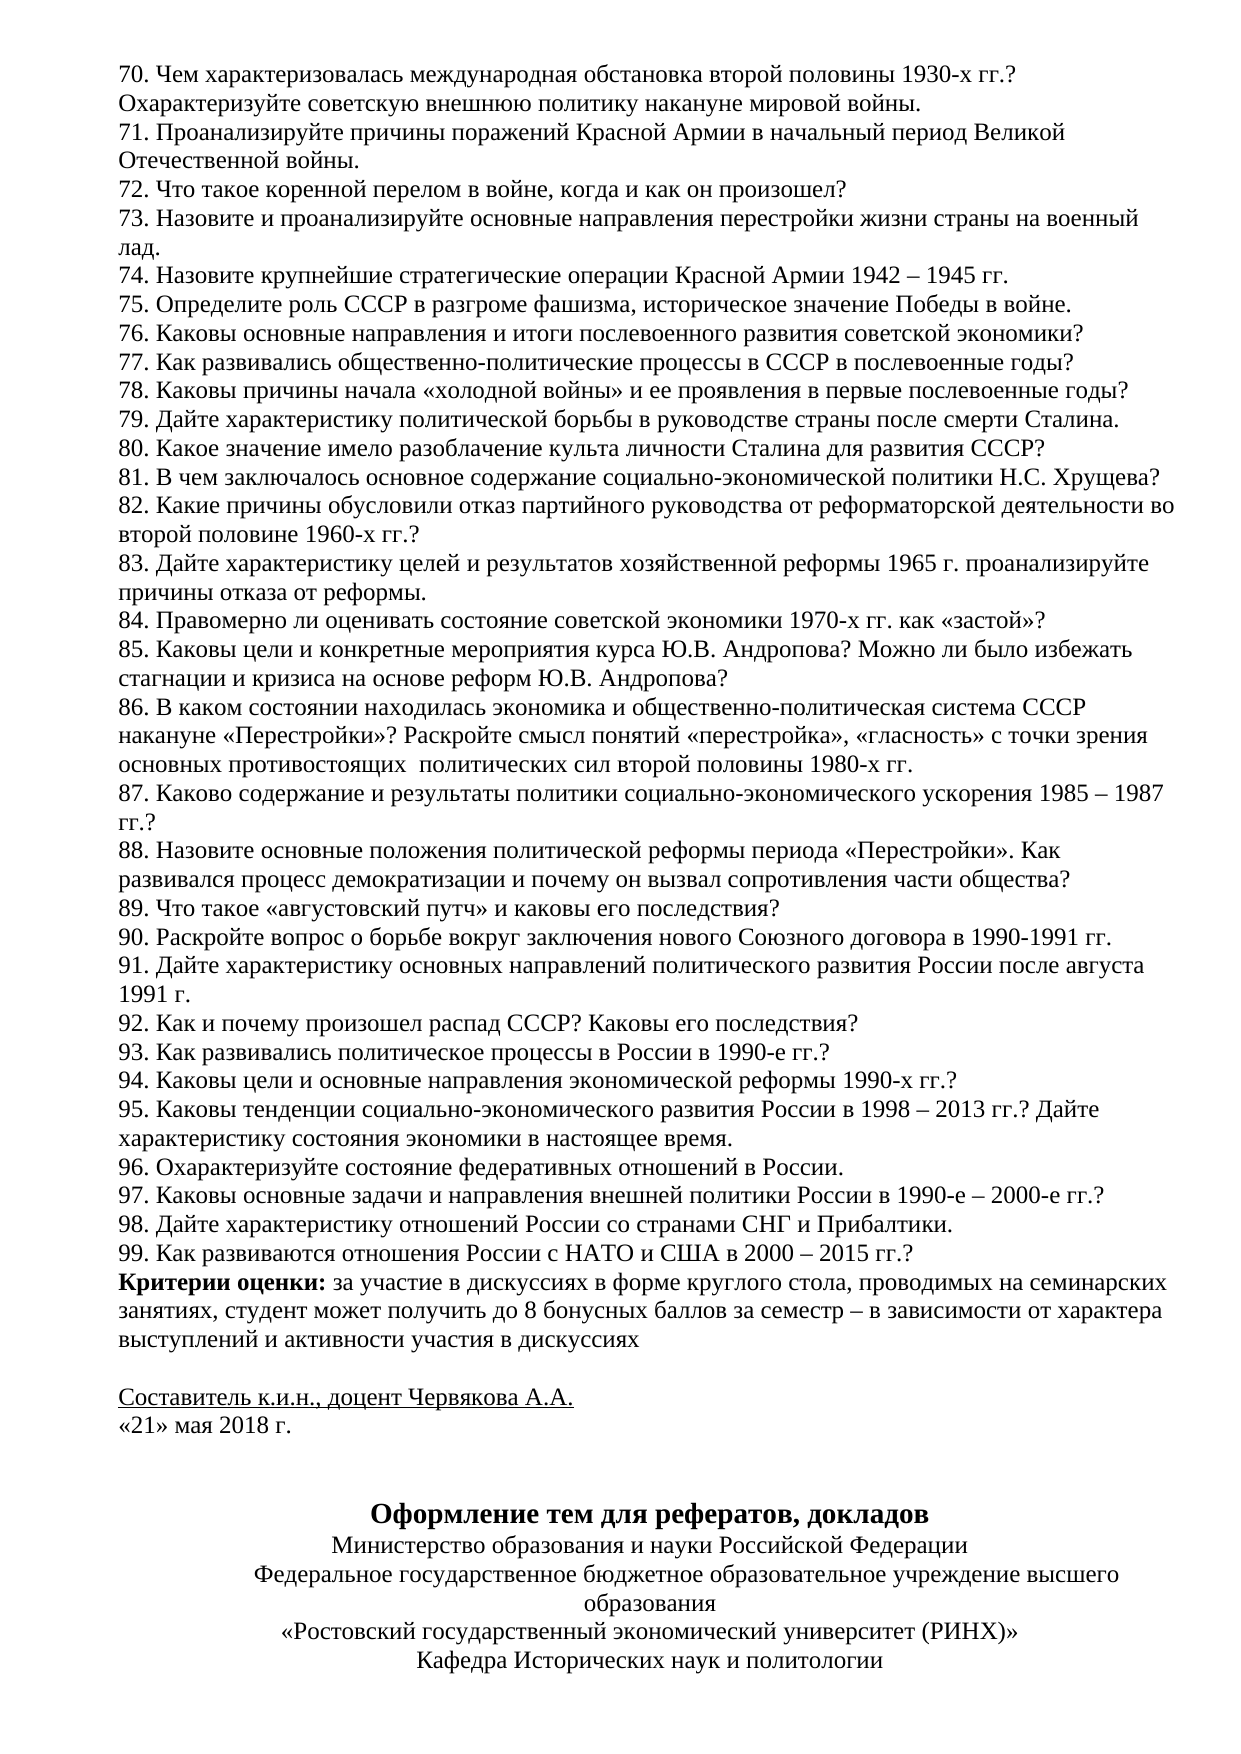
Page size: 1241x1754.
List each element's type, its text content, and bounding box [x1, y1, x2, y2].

text 95. Каковы тенденции социально-экономического развития России в 1998 – 2013 гг.? Дайте характеристику состояния экономики в настоящее время. [118, 1094, 1181, 1152]
text 85. Каковы цели и конкретные мероприятия курса Ю.В. Андропова? Можно ли было избежать стагнации и кризиса на основе реформ Ю.В. Андропова? [118, 634, 1181, 692]
text 80. Какое значение имело разоблачение культа личности Сталина для развития СССР? [118, 433, 1181, 462]
text 84. Правомерно ли оценивать состояние советской экономики 1970-х гг. как «застой»? [118, 605, 1181, 634]
text 86. В каком состоянии находилась экономика и общественно-политическая система СССР накануне «Перестройки»? Раскройте смысл понятий «перестройка», «гласность» с точки зрения основных противостоящих политических сил второй половины 1980-х гг. [118, 692, 1181, 778]
text 89. Что такое «августовский путч» и каковы его последствия? [118, 893, 1181, 922]
text 88. Назовите основные положения политической реформы периода «Перестройки». Как развивался процесс демократизации и почему он вызвал сопротивления части общества? [118, 835, 1181, 893]
text 77. Как развивались общественно-политические процессы в СССР в послевоенные годы? [118, 347, 1181, 375]
text 91. Дайте характеристику основных направлений политического развития России после августа 1991 г. [118, 950, 1181, 1008]
text 90. Раскройте вопрос о борьбе вокруг заключения нового Союзного договора в 1990-1991 гг. [118, 922, 1181, 950]
text 96. Охарактеризуйте состояние федеративных отношений в России. [118, 1152, 1181, 1180]
text 71. Проанализируйте причины поражений Красной Армии в начальный период Великой Отечественной войны. [118, 117, 1181, 174]
text «Ростовский государственный экономический университет (РИНХ)» [118, 1616, 1181, 1645]
text 83. Дайте характеристику целей и результатов хозяйственной реформы 1965 г. проанализируйте причины отказа от реформы. [118, 548, 1181, 605]
text Составитель к.и.н., доцент Червякова А.А. [118, 1382, 1181, 1410]
text 97. Каковы основные задачи и направления внешней политики России в 1990-е – 2000-е гг.? [118, 1180, 1181, 1209]
text 73. Назовите и проанализируйте основные направления перестройки жизни страны на военный лад. [118, 203, 1181, 260]
text 74. Назовите крупнейшие стратегические операции Красной Армии 1942 – 1945 гг. [118, 260, 1181, 289]
text Кафедра Исторических наук и политологии [118, 1645, 1181, 1674]
text 98. Дайте характеристику отношений России со странами СНГ и Прибалтики. [118, 1209, 1181, 1238]
text 76. Каковы основные направления и итоги послевоенного развития советской экономики? [118, 318, 1181, 347]
text 87. Каково содержание и результаты политики социально-экономического ускорения 1985 – 1987 гг.? [118, 778, 1181, 835]
text Оформление тем для рефератов, докладов [118, 1497, 1181, 1530]
text 92. Как и почему произошел распад СССР? Каковы его последствия? [118, 1008, 1181, 1037]
text 72. Что такое коренной перелом в войне, когда и как он произошел? [118, 174, 1181, 203]
text 99. Как развиваются отношения России с НАТО и США в 2000 – 2015 гг.? [118, 1238, 1181, 1267]
text 94. Каковы цели и основные направления экономической реформы 1990-х гг.? [118, 1065, 1181, 1094]
text Федеральное государственное бюджетное образовательное учреждение высшего образования [118, 1559, 1181, 1616]
text 82. Какие причины обусловили отказ партийного руководства от реформаторской деятельности во второй половине 1960-х гг.? [118, 490, 1181, 548]
text 75. Определите роль СССР в разгроме фашизма, историческое значение Победы в войне. [118, 289, 1181, 318]
text «21» мая 2018 г. [118, 1410, 1181, 1439]
text 81. В чем заключалось основное содержание социально-экономической политики Н.С. Хрущева? [118, 462, 1181, 490]
text 70. Чем характеризовалась международная обстановка второй половины 1930-х гг.? Охарактеризуйте советскую внешнюю политику накануне мировой войны. [118, 59, 1181, 117]
text Министерство образования и науки Российской Федерации [118, 1530, 1181, 1559]
text 79. Дайте характеристику политической борьбы в руководстве страны после смерти Сталина. [118, 404, 1181, 433]
text 93. Как развивались политическое процессы в России в 1990-е гг.? [118, 1037, 1181, 1065]
text Критерии оценки: за участие в дискуссиях в форме круглого стола, проводимых на семинарских занятиях, студент может получить до 8 бонусных баллов за семестр – в зависимости от характера выступлений и активности участия в дискуссиях [118, 1267, 1181, 1353]
text 78. Каковы причины начала «холодной войны» и ее проявления в первые послевоенные годы? [118, 375, 1181, 404]
